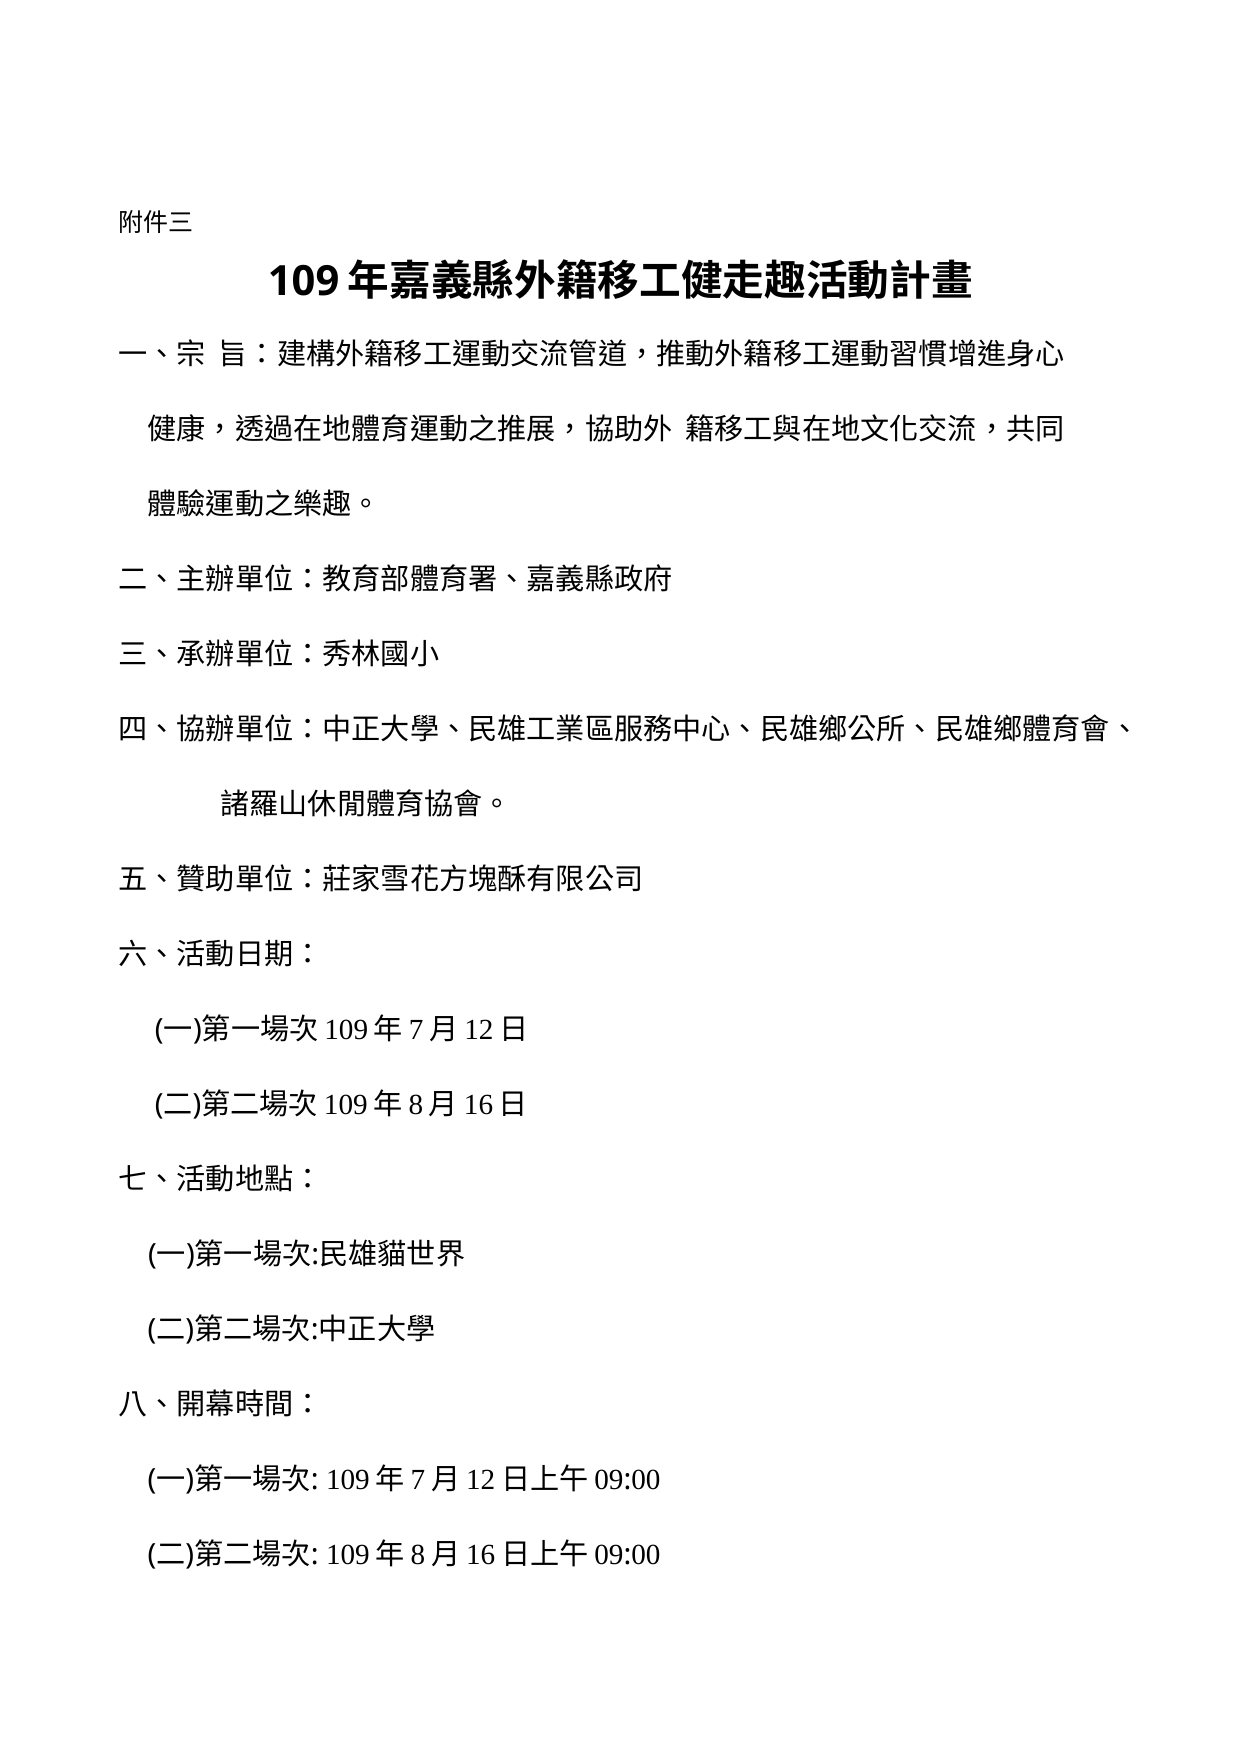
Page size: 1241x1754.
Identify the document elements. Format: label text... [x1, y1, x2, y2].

text (一)第一場次:民雄貓世界 [118, 1214, 1122, 1289]
text (二)第二場次:中正大學 [118, 1289, 1122, 1364]
text (一)第一場次109年7月12日 [118, 989, 1122, 1064]
text 體驗運動之樂趣。 [118, 464, 1122, 539]
text 三、承辦單位：秀林國小 [118, 614, 1122, 689]
text 健康，透過在地體育運動之推展，協助外 籍移工與在地文化交流，共同 [118, 389, 1122, 464]
text 諸羅山休閒體育協會。 [118, 764, 1122, 839]
text 四、協辦單位：中正大學、民雄工業區服務中心、民雄鄉公所、民雄鄉體育會、 [118, 689, 1122, 764]
text 109年嘉義縣外籍移工健走趣活動計畫 [118, 239, 1122, 314]
text (二)第二場次: 109年8月16日上午09:00 [118, 1514, 1122, 1589]
text 八、開幕時間： [118, 1364, 1122, 1439]
text 七、活動地點： [118, 1139, 1122, 1214]
text 二、主辦單位：教育部體育署、嘉義縣政府 [118, 539, 1122, 614]
text 五、贊助單位：莊家雪花方塊酥有限公司 [118, 839, 1122, 914]
text 六、活動日期： [118, 914, 1122, 989]
text 附件三 [118, 202, 1122, 239]
text (一)第一場次: 109年7月12日上午09:00 [118, 1439, 1122, 1514]
text 一、宗 旨：建構外籍移工運動交流管道，推動外籍移工運動習慣增進身心 [118, 314, 1122, 389]
text (二)第二場次109年8月16日 [118, 1064, 1122, 1139]
